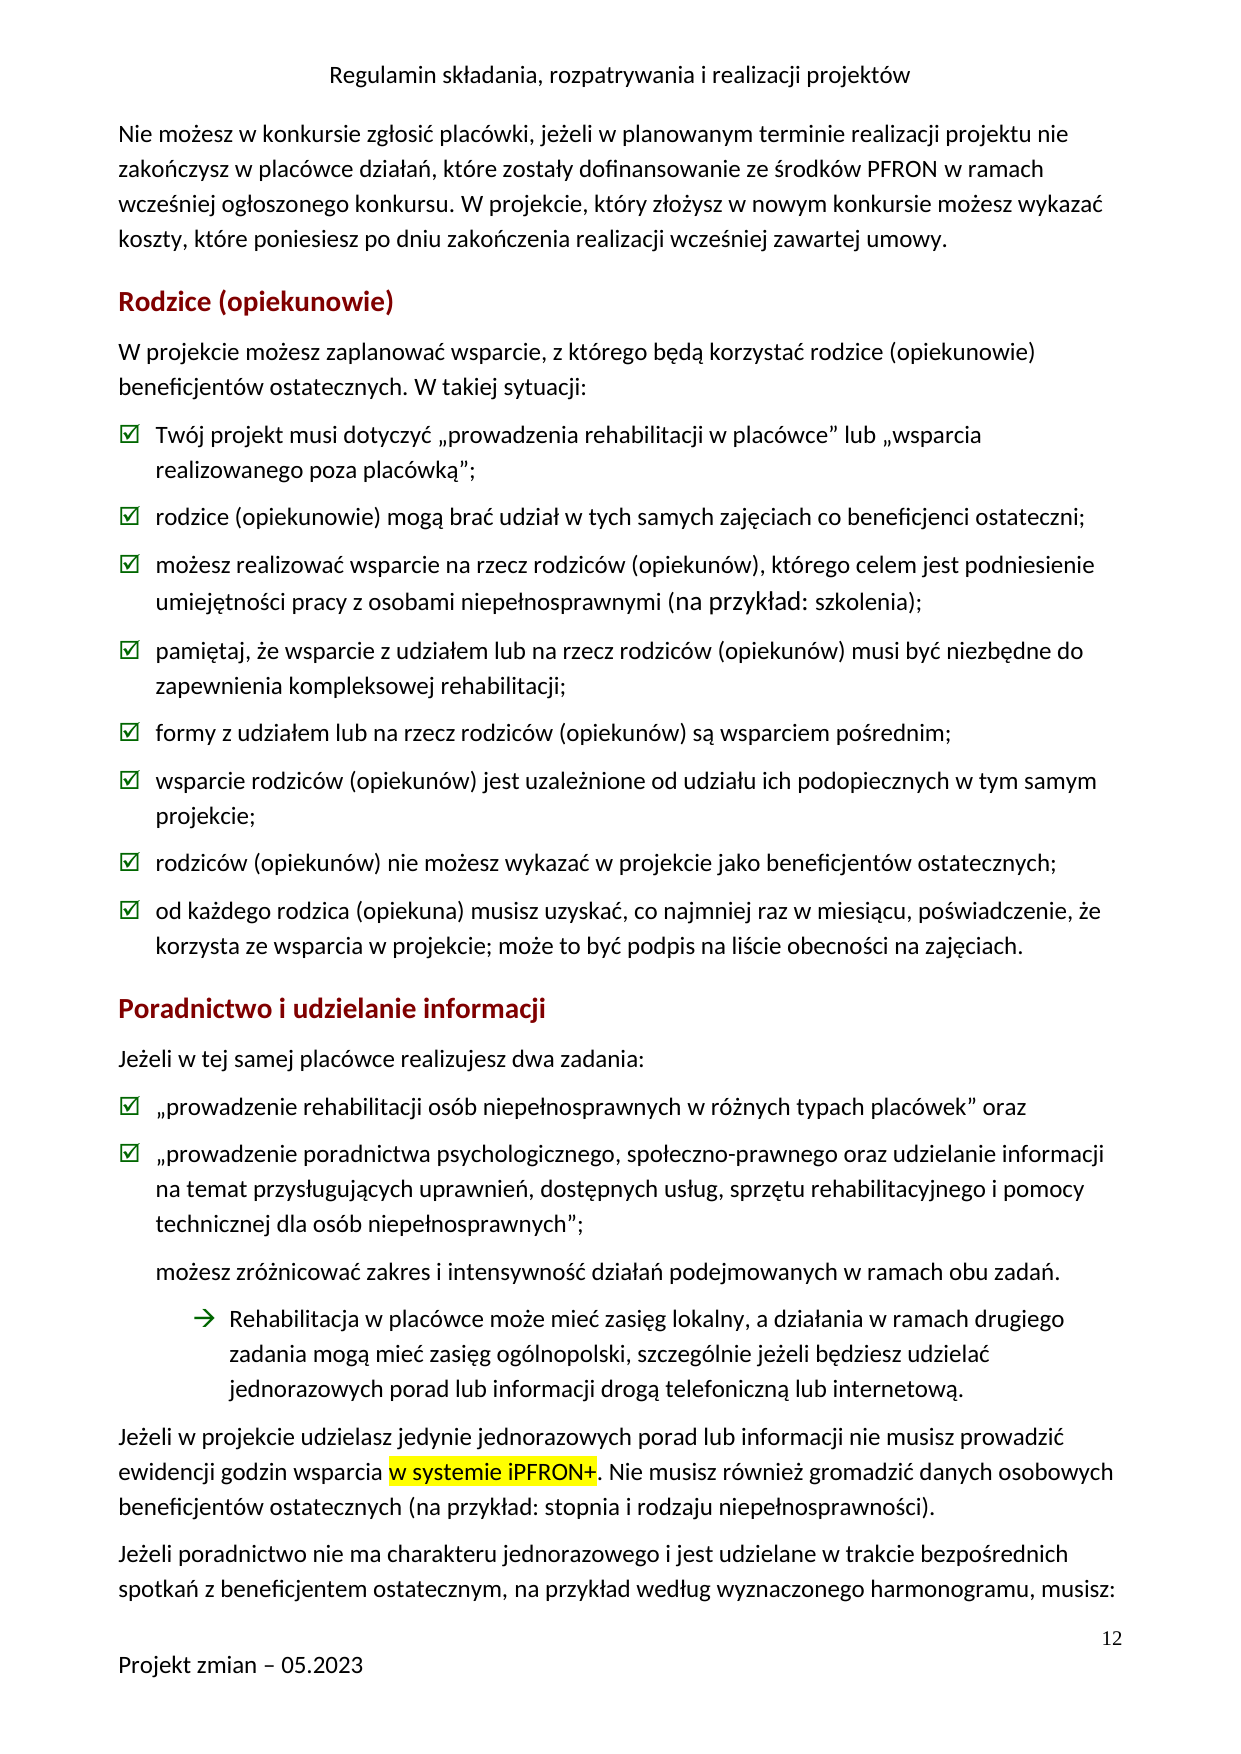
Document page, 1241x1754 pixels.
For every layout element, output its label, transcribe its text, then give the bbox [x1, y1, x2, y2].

list Rehabilitacja w placówce może mieć zasięg lokalny, a działania w ramach drugiego zadania mogą mieć zasięg ogólnopolski, szczególnie jeżeli będziesz udzielać jednorazowych porad lub informacji drogą telefoniczną lub internetową. [192, 1303, 1122, 1404]
list „prowadzenie rehabilitacji osób niepełnosprawnych w różnych typach placówek” oraz [118, 1091, 1122, 1121]
subtitle Rodzice (opiekunowie) [118, 283, 1122, 319]
list formy z udziałem lub na rzecz rodziców (opiekunów) są wsparciem pośrednim; [118, 717, 1122, 748]
text Jeżeli w tej samej placówce realizujesz dwa zadania: [118, 1043, 1122, 1074]
list możesz realizować wsparcie na rzecz rodziców (opiekunów), którego celem jest podniesienie umiejętności pracy z osobami niepełnosprawnymi (na przykład: szkolenia); [118, 549, 1122, 617]
text Jeżeli w projekcie udzielasz jedynie jednorazowych porad lub informacji nie musisz prowadzić ewidencji godzin wsparcia w systemie iPFRON+. Nie musisz również gromadzić danych osobowych beneficjentów ostatecznych (na przykład: stopnia i rodzaju niepełnosprawności). [118, 1421, 1122, 1521]
list pamiętaj, że wsparcie z udziałem lub na rzecz rodziców (opiekunów) musi być niezbędne do zapewnienia kompleksowej rehabilitacji; [118, 635, 1122, 700]
list rodziców (opiekunów) nie możesz wykazać w projekcie jako beneficjentów ostatecznych; [118, 847, 1122, 878]
list „prowadzenie poradnictwa psychologicznego, społeczno-prawnego oraz udzielanie informacji na temat przysługujących uprawnień, dostępnych usług, sprzętu rehabilitacyjnego i pomocy technicznej dla osób niepełnosprawnych”; [118, 1138, 1122, 1239]
subtitle Poradnictwo i udzielanie informacji [118, 990, 1122, 1026]
text Jeżeli poradnictwo nie ma charakteru jednorazowego i jest udzielane w trakcie bezpośrednich spotkań z beneficjentem ostatecznym, na przykład według wyznaczonego harmonogramu, musisz: [118, 1538, 1122, 1604]
text W projekcie możesz zaplanować wsparcie, z którego będą korzystać rodzice (opiekunowie) beneficjentów ostatecznych. W takiej sytuacji: [118, 337, 1122, 402]
text możesz zróżnicować zakres i intensywność działań podejmowanych w ramach obu zadań. [155, 1256, 1122, 1286]
list Twój projekt musi dotyczyć „prowadzenia rehabilitacji w placówce” lub „wsparcia realizowanego poza placówką”; [118, 419, 1122, 484]
list rodzice (opiekunowie) mogą brać udział w tych samych zajęciach co beneficjenci ostateczni; [118, 502, 1122, 532]
list od każdego rodzica (opiekuna) musisz uzyskać, co najmniej raz w miesiącu, poświadczenie, że korzysta ze wsparcia w projekcie; może to być podpis na liście obecności na zajęciach. [118, 895, 1122, 960]
list wsparcie rodziców (opiekunów) jest uzależnione od udziału ich podopiecznych w tym samym projekcie; [118, 765, 1122, 830]
text Nie możesz w konkursie zgłosić placówki, jeżeli w planowanym terminie realizacji projektu nie zakończysz w placówce działań, które zostały dofinansowanie ze środków PFRON w ramach wcześniej ogłoszonego konkursu. W projekcie, który złożysz w nowym konkursie możesz wykazać koszty, które poniesiesz po dniu zakończenia realizacji wcześniej zawartej umowy. [118, 118, 1122, 254]
